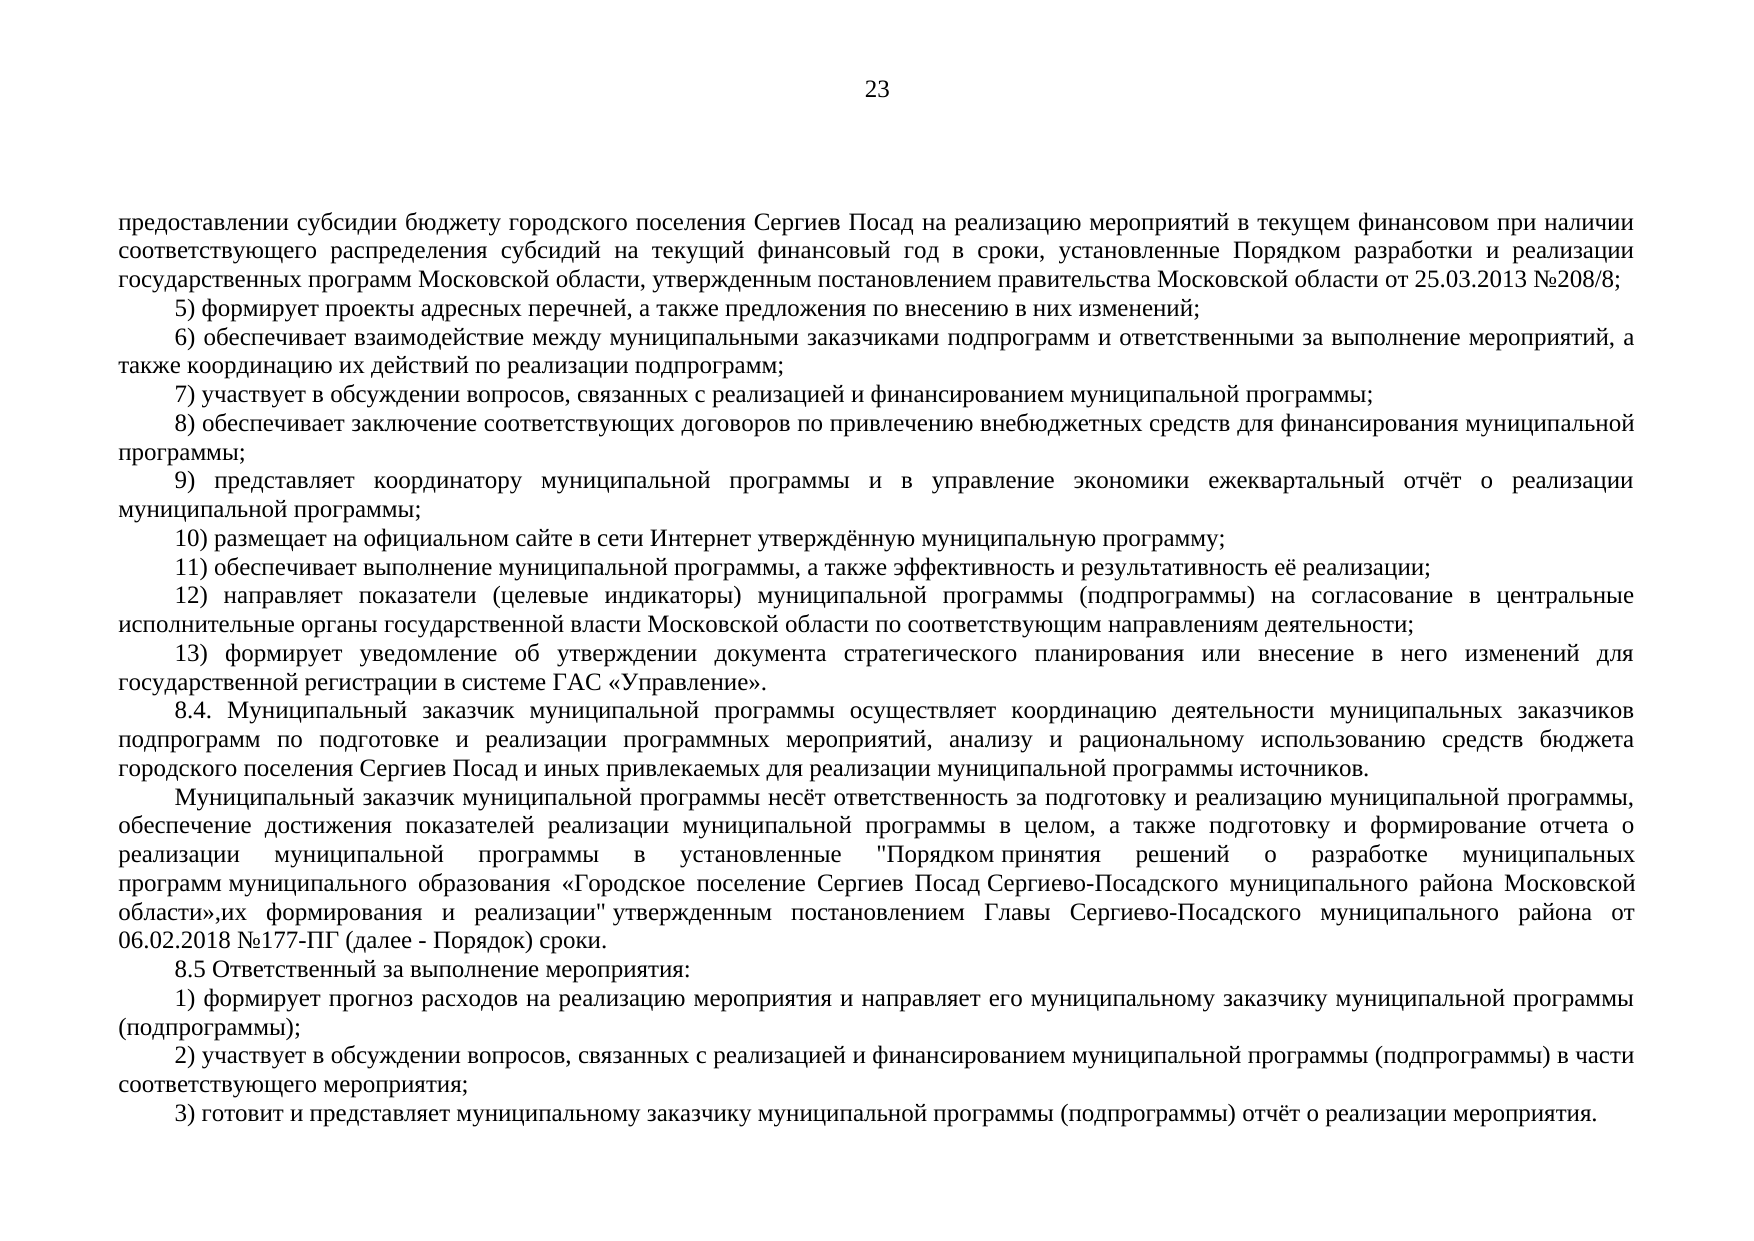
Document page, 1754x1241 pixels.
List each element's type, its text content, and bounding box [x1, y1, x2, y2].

text 8.5 Ответственный за выполнение мероприятия: [118, 954, 1636, 983]
text 8) обеспечивает заключение соответствующих договоров по привлечению внебюджетных средств для финансирования муниципальной программы; [118, 408, 1636, 466]
text 13) формирует уведомление об утверждении документа стратегического планирования или внесение в него изменений для государственной регистрации в системе ГАС «Управление». [118, 638, 1636, 696]
text 6) обеспечивает взаимодействие между муниципальными заказчиками подпрограмм и ответственными за выполнение мероприятий, а также координацию их действий по реализации подпрограмм; [118, 322, 1636, 379]
text 9) представляет координатору муниципальной программы и в управление экономики ежеквартальный отчёт о реализации муниципальной программы; [118, 466, 1636, 523]
text 12) направляет показатели (целевые индикаторы) муниципальной программы (подпрограммы) на согласование в центральные исполнительные органы государственной власти Московской области по соответствующим направлениям деятельности; [118, 581, 1636, 638]
text 7) участвует в обсуждении вопросов, связанных с реализацией и финансированием муниципальной программы; [118, 379, 1636, 408]
text 8.4. Муниципальный заказчик муниципальной программы осуществляет координацию деятельности муниципальных заказчиков подпрограмм по подготовке и реализации программных мероприятий, анализу и рациональному использованию средств бюджета городского поселения Сергиев Посад и иных привлекаемых для реализации муниципальной программы источников. [118, 696, 1636, 782]
text 2) участвует в обсуждении вопросов, связанных с реализацией и финансированием муниципальной программы (подпрограммы) в части соответствующего мероприятия; [118, 1041, 1636, 1098]
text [118, 207, 1636, 293]
text 5) формирует проекты адресных перечней, а также предложения по внесению в них изменений; [118, 293, 1636, 322]
text 11) обеспечивает выполнение муниципальной программы, а также эффективность и результативность её реализации; [118, 552, 1636, 581]
text 3) готовит и представляет муниципальному заказчику муниципальной программы (подпрограммы) отчёт о реализации мероприятия. [118, 1098, 1636, 1127]
text 10) размещает на официальном сайте в сети Интернет утверждённую муниципальную программу; [118, 523, 1636, 552]
text Муниципальный заказчик муниципальной программы несёт ответственность за подготовку и реализацию муниципальной программы, обеспечение достижения показателей реализации муниципальной программы в целом, а также подготовку и формирование отчета о реализации муниципальной программы в установленные "Порядком принятия решений о разработке муниципальных программ муниципального образования «Городское поселение Сергиев Посад Сергиево-Посадского муниципального района Московской области»,их формирования и реализации" утвержденным постановлением Главы Сергиево-Посадского муниципального района от 06.02.2018 №177-ПГ (далее - Порядок) сроки. [118, 782, 1636, 954]
text 1) формирует прогноз расходов на реализацию мероприятия и направляет его муниципальному заказчику муниципальной программы (подпрограммы); [118, 983, 1636, 1041]
